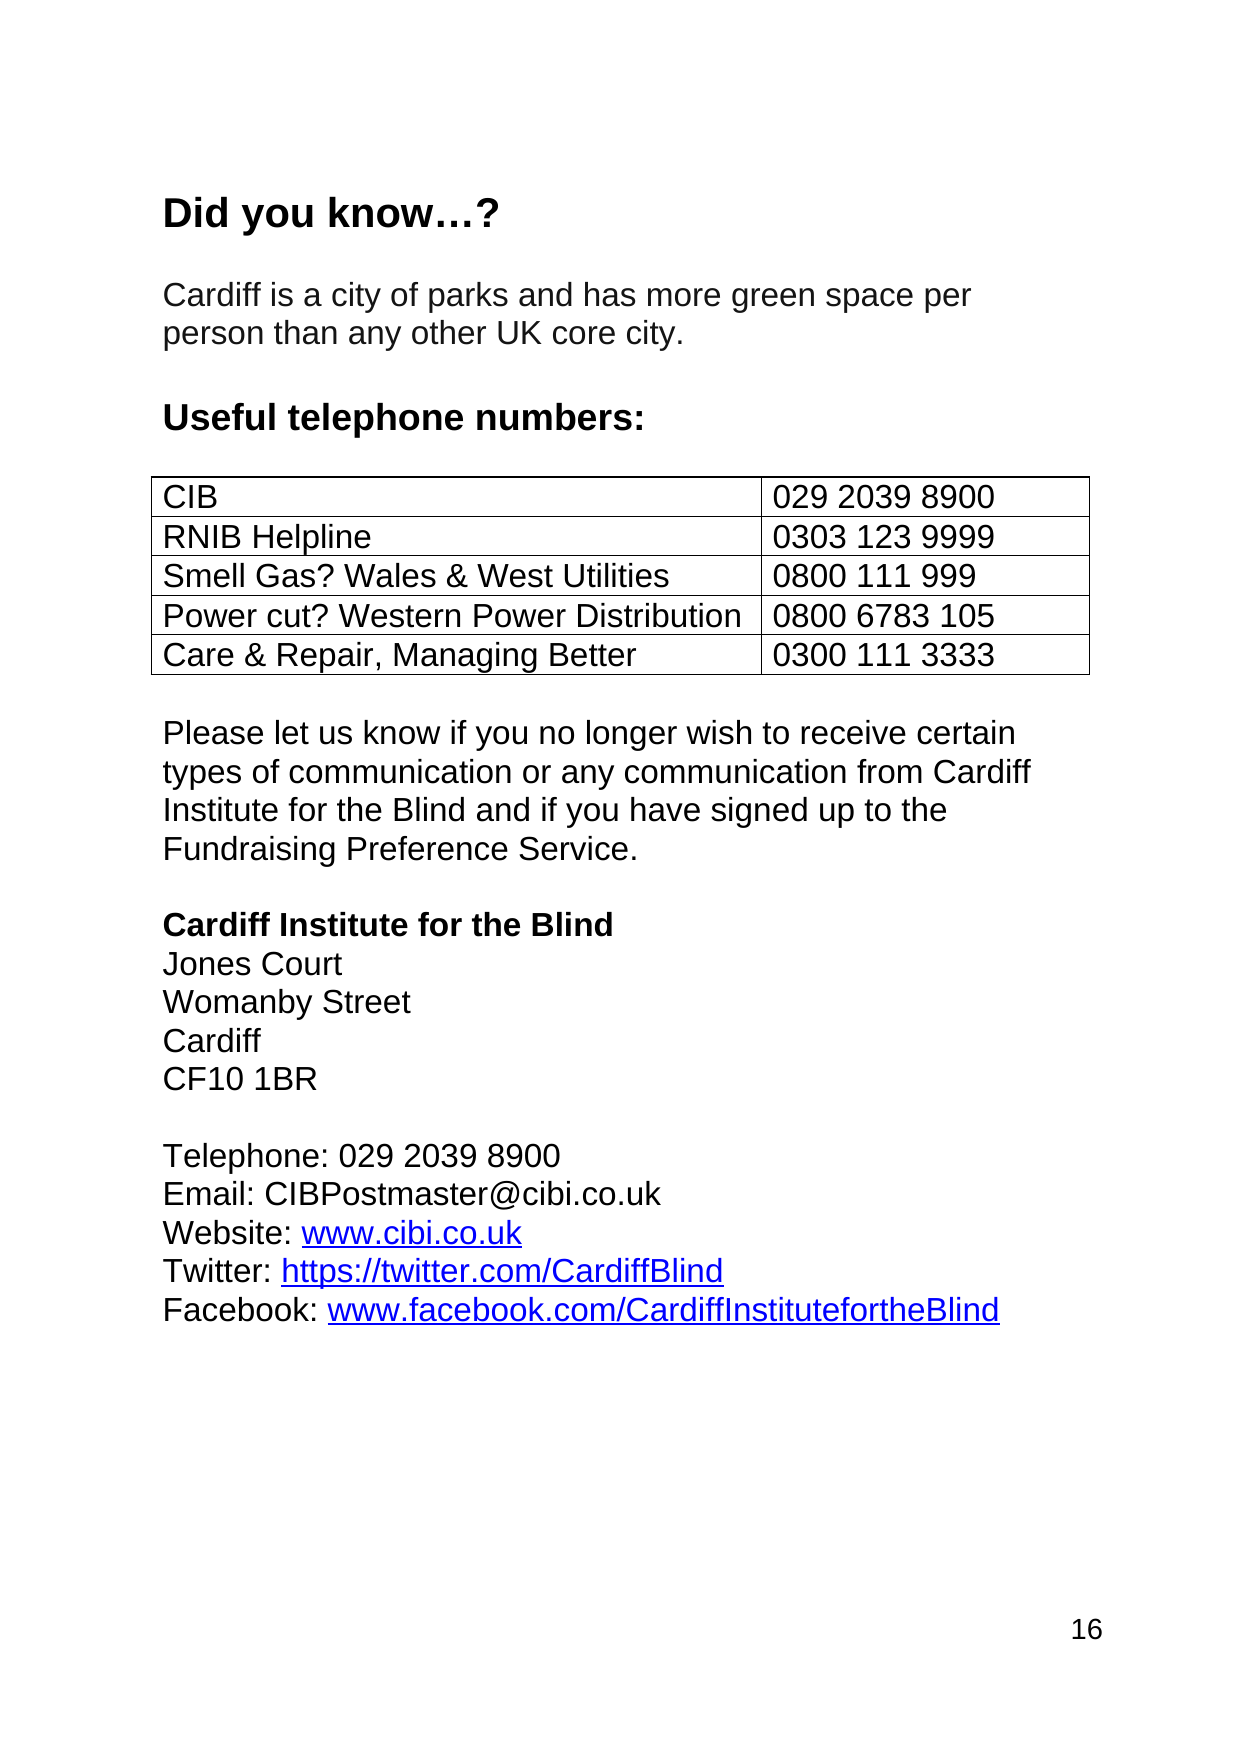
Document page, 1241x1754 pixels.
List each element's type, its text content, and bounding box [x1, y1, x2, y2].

subtitle CF10 1BR [162, 1059, 1078, 1098]
text Facebook: www.facebook.com/CardiffInstitutefortheBlind [162, 1290, 1078, 1328]
subtitle Cardiff [162, 1021, 1078, 1059]
table_cell 0303 123 9999 [762, 517, 1089, 555]
subtitle Useful telephone numbers: [162, 395, 1078, 438]
subtitle Womanby Street [162, 982, 1078, 1021]
table_cell 0300 111 3333 [762, 635, 1089, 674]
table_cell RNIB Helpline [152, 517, 761, 555]
text Twitter: https://twitter.com/CardiffBlind [162, 1251, 1078, 1290]
text Please let us know if you no longer wish to receive certain types of communication or any communication from Cardiff Institute for the Blind and if you have signed up to the Fundraising Preference Service. [162, 713, 1078, 867]
table_header CIB [152, 478, 761, 516]
subtitle Jones Court [162, 944, 1078, 982]
text Website: www.cibi.co.uk [162, 1213, 1078, 1251]
subtitle Cardiff Institute for the Blind [162, 905, 1078, 944]
subtitle Telephone: 029 2039 8900 [162, 1136, 1078, 1174]
table_cell 0800 111 999 [762, 556, 1089, 595]
table_cell Care & Repair, Managing Better [152, 635, 761, 674]
table_cell Power cut? Western Power Distribution [152, 596, 761, 634]
subtitle Did you know…? [162, 188, 1078, 236]
subtitle Email: CIBPostmaster@cibi.co.uk [162, 1174, 1078, 1213]
text Cardiff is a city of parks and has more green space per person than any other UK core city. [685, 275, 1078, 352]
table_header 029 2039 8900 [762, 478, 1089, 516]
table_cell 0800 6783 105 [762, 596, 1089, 634]
table_cell Smell Gas? Wales & West Utilities [152, 556, 761, 595]
